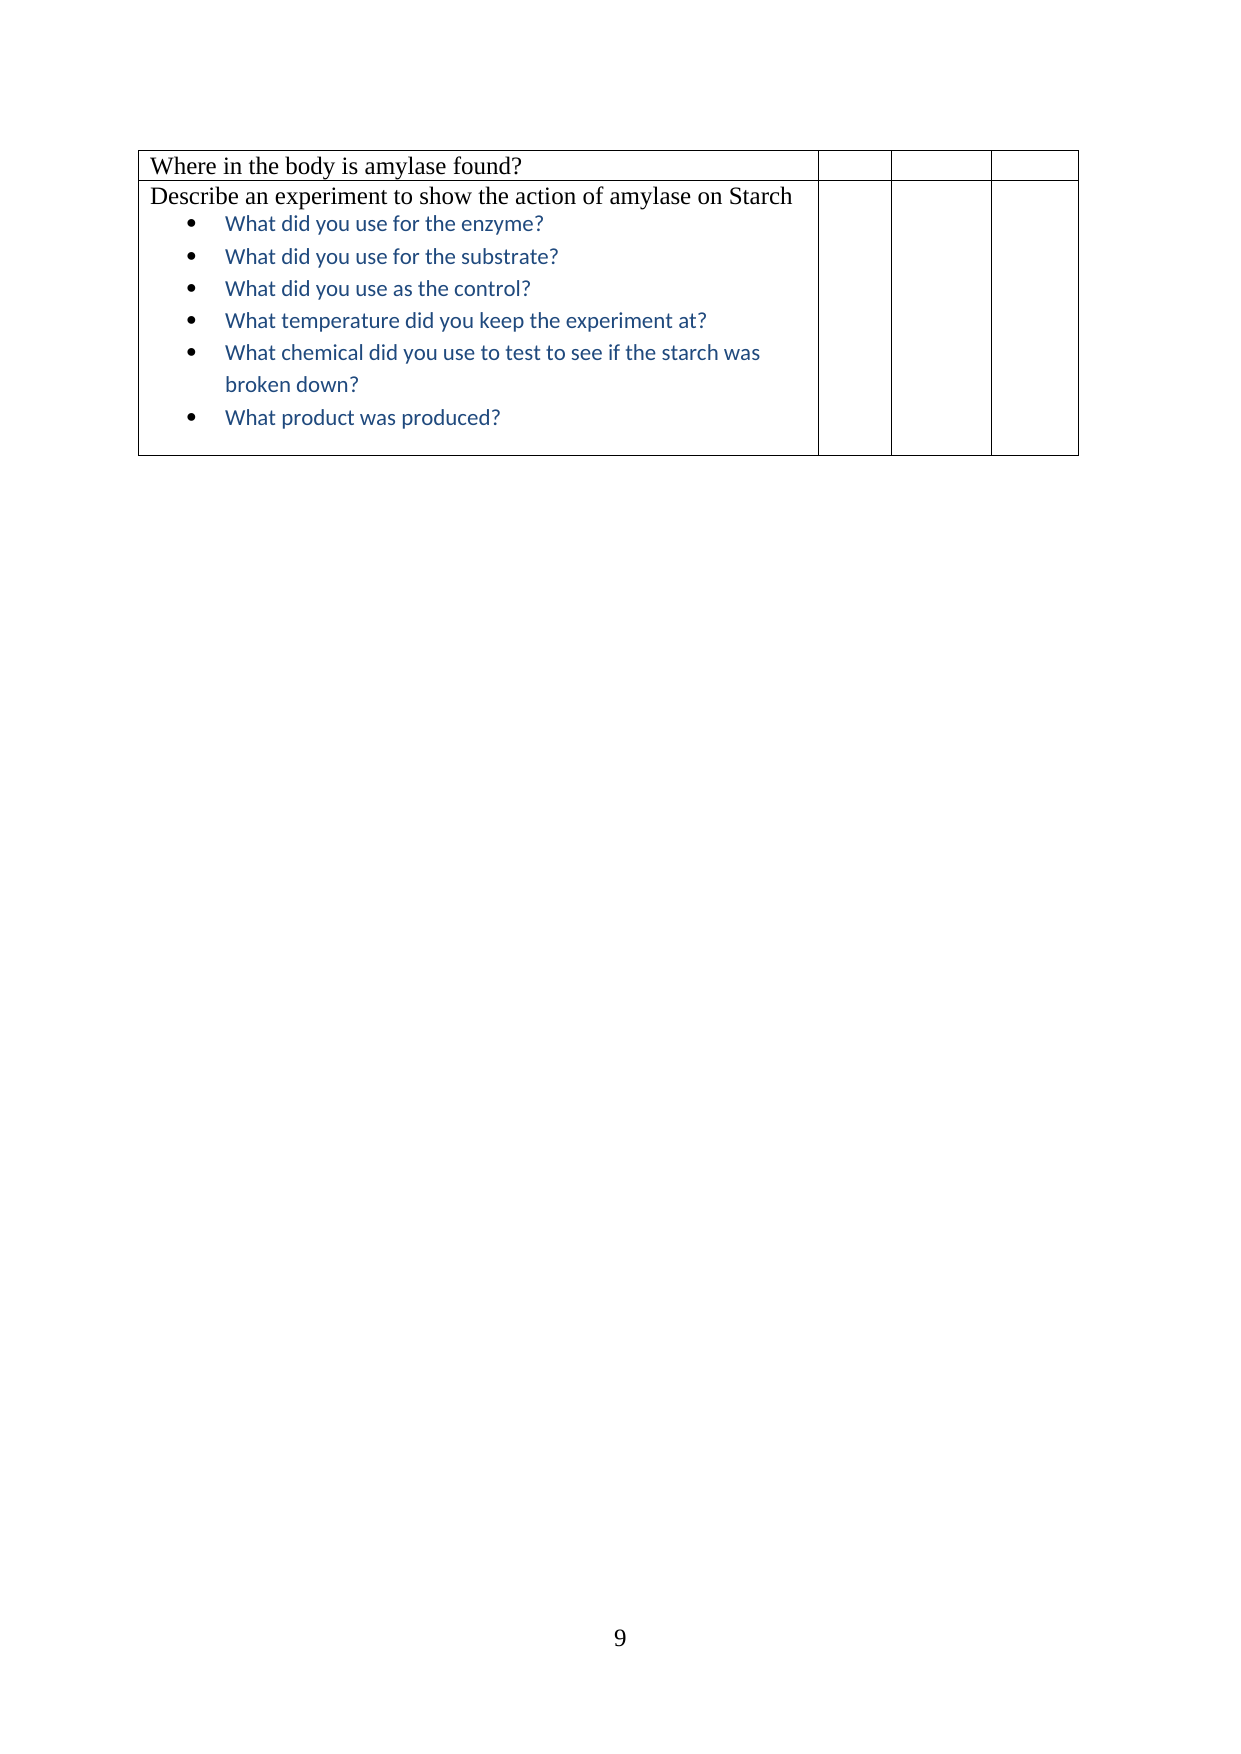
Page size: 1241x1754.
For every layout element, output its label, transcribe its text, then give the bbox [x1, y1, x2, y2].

table_cell [992, 181, 1078, 455]
table_cell [992, 151, 1078, 180]
table_cell [892, 181, 991, 455]
table_cell [819, 151, 891, 180]
table_cell Describe an experiment to show the action of amylase on Starch What did you use for the enzyme? What did you use for the substrate? What did you use as the control? What temperature did you keep the experiment at? What chemical did you use to test to see if the starch was broken down? What product was produced? [139, 181, 818, 455]
table_cell Where in the body is amylase found? [139, 151, 818, 180]
table_cell [892, 151, 991, 180]
table_cell [819, 181, 891, 455]
